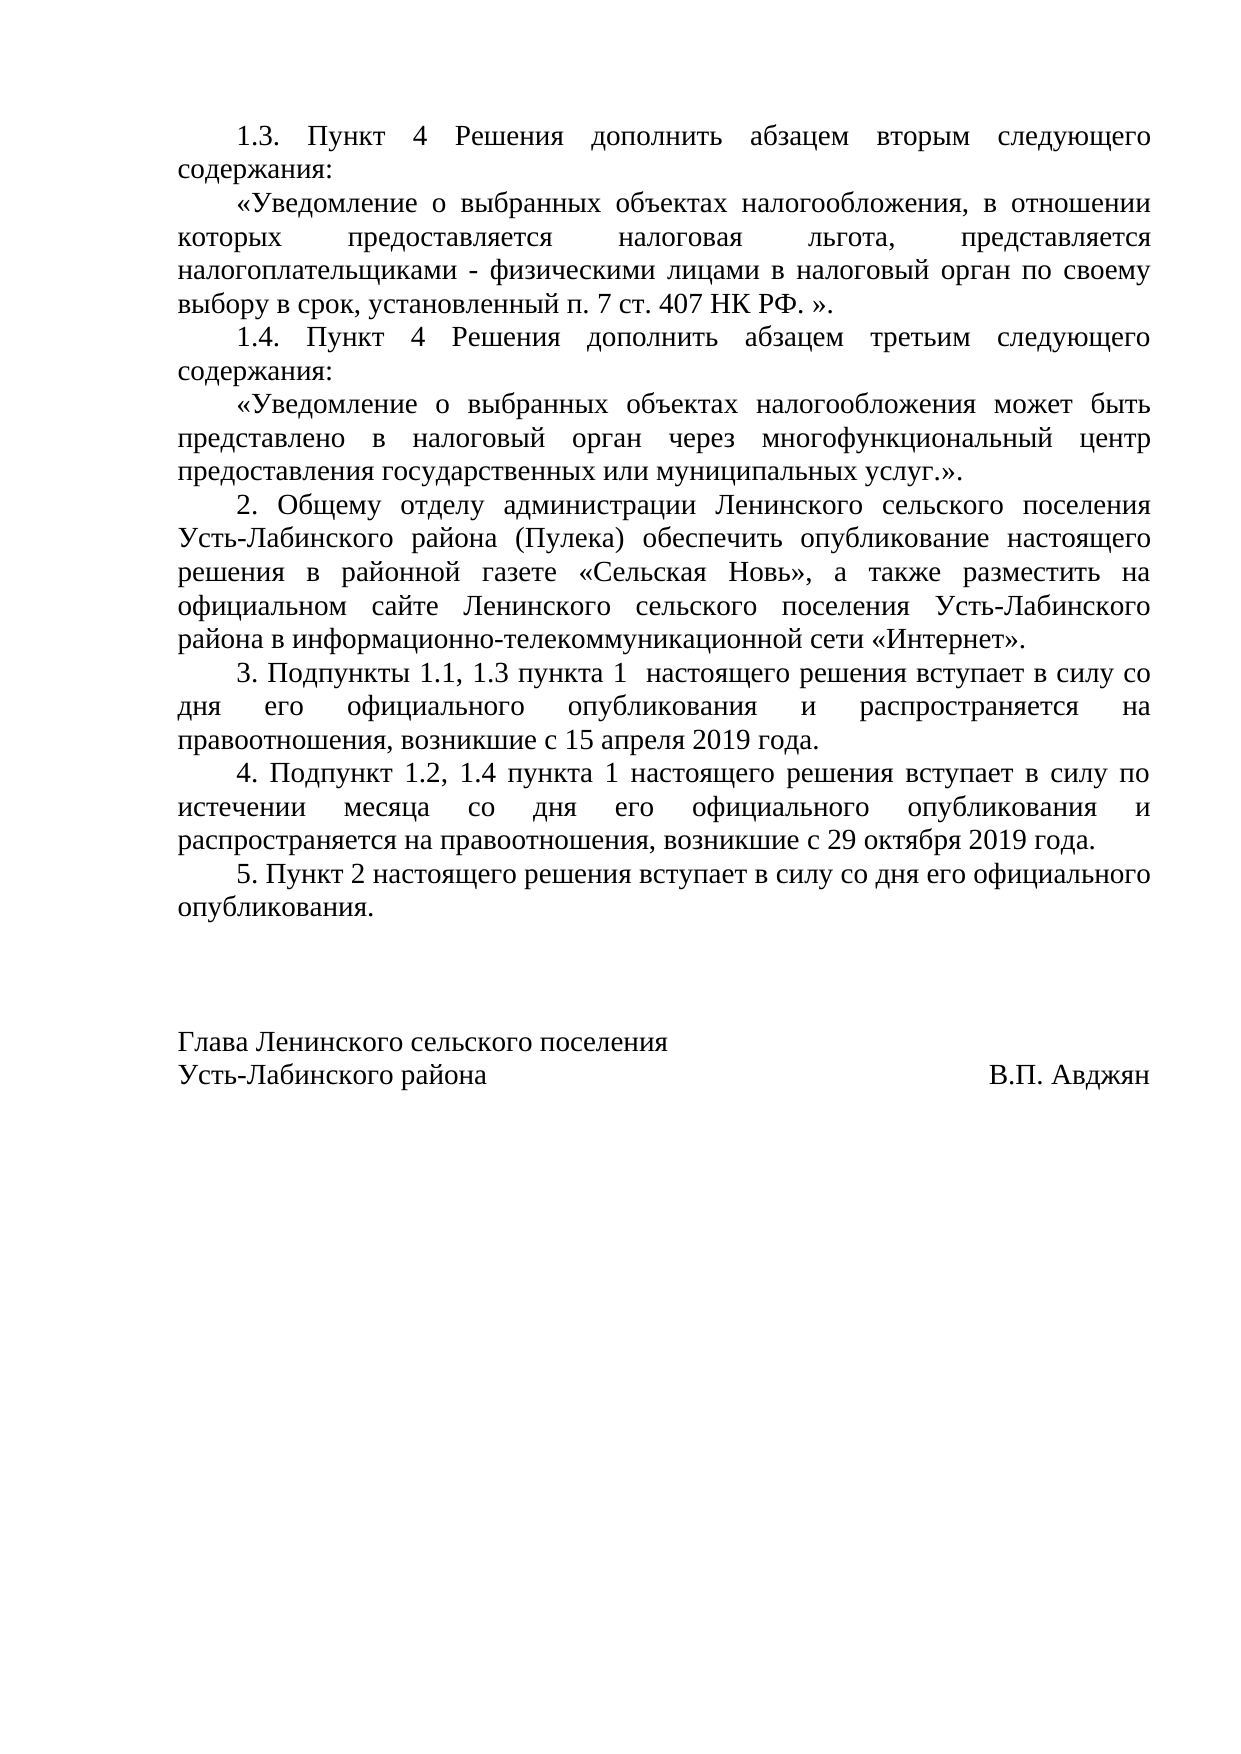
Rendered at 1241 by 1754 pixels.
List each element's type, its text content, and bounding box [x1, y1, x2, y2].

text Усть-Лабинского района В.П. Авджян [177, 1057, 1152, 1091]
text Глава Ленинского сельского поселения [177, 1024, 1152, 1057]
text 4. Подпункт 1.2, 1.4 пункта 1 настоящего решения вступает в силу по истечении месяца со дня его официального опубликования и распространяется на правоотношения, возникшие с 29 октября 2019 года. [177, 755, 1152, 856]
text 2. Общему отделу администрации Ленинского сельского поселения Усть-Лабинского района (Пулека) обеспечить опубликование настоящего решения в районной газете «Сельская Новь», а также разместить на официальном сайте Ленинского сельского поселения Усть-Лабинского района в информационно-телекоммуникационной сети «Интернет». [177, 487, 1152, 655]
text «Уведомление о выбранных объектах налогообложения может быть представлено в налоговый орган через многофункциональный центр предоставления государственных или муниципальных услуг.». [177, 386, 1152, 487]
text 1.4. Пункт 4 Решения дополнить абзацем третьим следующего содержания: [177, 319, 1152, 386]
text 1.3. Пункт 4 Решения дополнить абзацем вторым следующего содержания: [177, 118, 1152, 185]
text 3. Подпункты 1.1, 1.3 пункта 1 настоящего решения вступает в силу со дня его официального опубликования и распространяется на правоотношения, возникшие с 15 апреля 2019 года. [177, 655, 1152, 755]
text «Уведомление о выбранных объектах налогообложения, в отношении которых предоставляется налоговая льгота, представляется налогоплательщиками - физическими лицами в налоговый орган по своему выбору в срок, установленный п. 7 ст. 407 НК РФ. ». [177, 185, 1152, 319]
text 5. Пункт 2 настоящего решения вступает в силу со дня его официального опубликования. [177, 856, 1152, 923]
